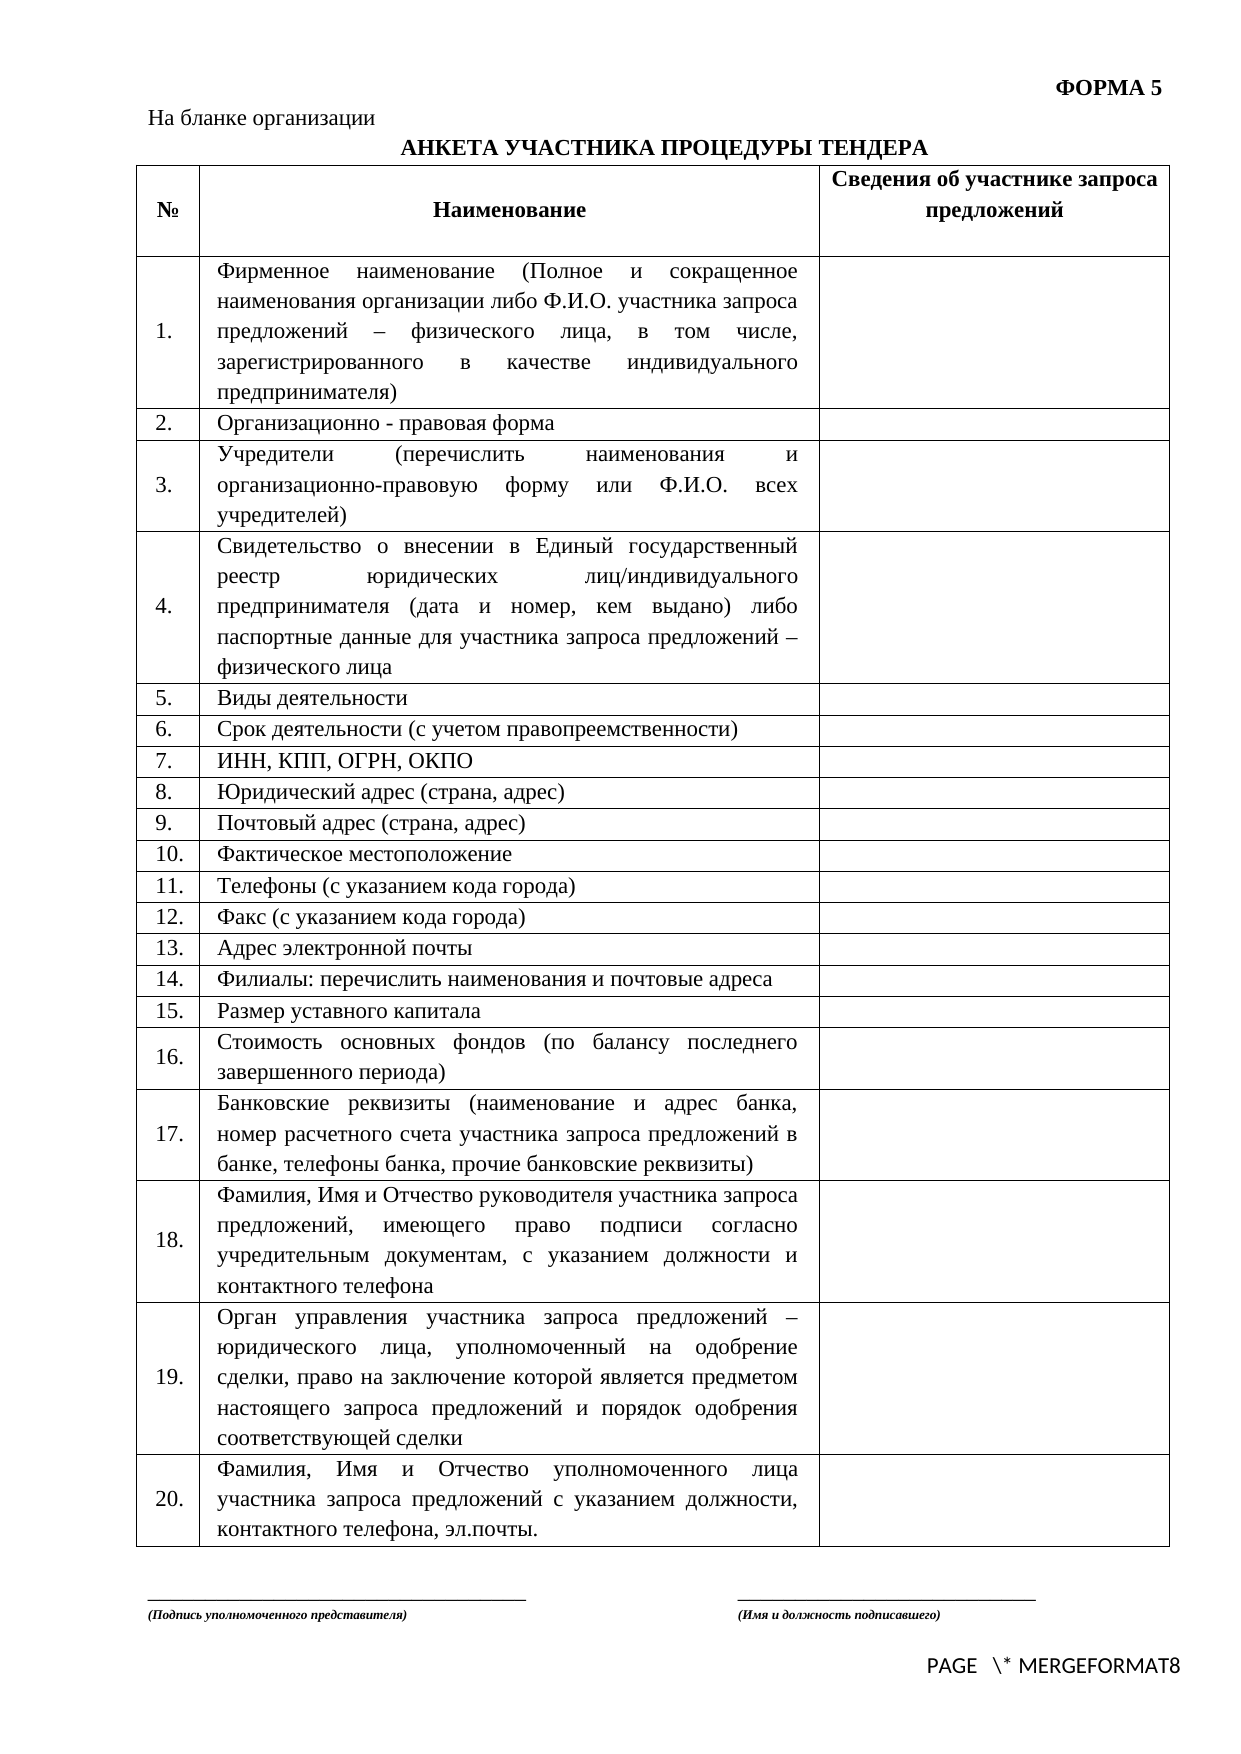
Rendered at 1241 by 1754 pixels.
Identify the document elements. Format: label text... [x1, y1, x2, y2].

table_cell [820, 532, 1169, 683]
table_cell [137, 257, 199, 408]
table_cell Филиалы: перечислить наименования и почтовые адреса [200, 966, 819, 996]
table_cell [820, 1028, 1169, 1088]
table_cell [820, 441, 1169, 531]
table_cell [820, 684, 1169, 714]
table_cell [820, 872, 1169, 902]
table_cell [820, 1455, 1169, 1546]
table_cell [820, 841, 1169, 871]
table_cell [820, 747, 1169, 777]
table_cell Стоимость основных фондов (по балансу последнего завершенного периода) [200, 1028, 819, 1088]
table_cell [137, 747, 199, 777]
table_cell [137, 872, 199, 902]
table_cell [137, 1455, 199, 1546]
table_cell Фирменное наименование (Полное и сокращенное наименования организации либо Ф.И.О. участника запроса предложений – физического лица, в том числе, зарегистрированного в качестве индивидуального предпринимателя) [200, 257, 819, 408]
table_cell [820, 966, 1169, 996]
table_cell Телефоны (с указанием кода города) [200, 872, 819, 902]
table_cell Размер уставного капитала [200, 997, 819, 1027]
table_cell [820, 716, 1169, 746]
table_cell [137, 441, 199, 531]
table_cell Юридический адрес (страна, адрес) [200, 778, 819, 808]
table_cell [137, 966, 199, 996]
table_cell [137, 997, 199, 1027]
table_cell Фамилия, Имя и Отчество уполномоченного лица участника запроса предложений с указанием должности, контактного телефона, эл.почты. [200, 1455, 819, 1546]
table_cell Свидетельство о внесении в Единый государственный реестр юридических лиц/индивидуального предпринимателя (дата и номер, кем выдано) либо паспортные данные для участника запроса предложений – физического лица [200, 532, 819, 683]
table_cell [820, 1303, 1169, 1454]
table_header Сведения об участнике запроса предложений [820, 166, 1169, 256]
table_cell [137, 809, 199, 839]
table_cell Банковские реквизиты (наименование и адрес банка, номер расчетного счета участника запроса предложений в банке, телефоны банка, прочие банковские реквизиты) [200, 1090, 819, 1180]
table_cell [137, 1181, 199, 1302]
table_cell [137, 1090, 199, 1180]
table_cell Учредители (перечислить наименования и организационно-правовую форму или Ф.И.О. всех учредителей) [200, 441, 819, 531]
table_cell Фактическое местоположение [200, 841, 819, 871]
table_header Наименование [200, 166, 819, 256]
table_cell [820, 1181, 1169, 1302]
table_cell Срок деятельности (с учетом правопреемственности) [200, 716, 819, 746]
table_cell [820, 903, 1169, 933]
table_cell Адрес электронной почты [200, 934, 819, 964]
table_cell [137, 684, 199, 714]
table_cell Фамилия, Имя и Отчество руководителя участника запроса предложений, имеющего право подписи согласно учредительным документам, с указанием должности и контактного телефона [200, 1181, 819, 1302]
table_cell Факс (с указанием кода города) [200, 903, 819, 933]
table_cell Виды деятельности [200, 684, 819, 714]
table_cell [820, 257, 1169, 408]
table_cell [820, 409, 1169, 439]
table_cell [820, 778, 1169, 808]
text ФОРМА 5 [148, 74, 1162, 100]
table_cell [137, 532, 199, 683]
table_cell [820, 934, 1169, 964]
table_cell [137, 1303, 199, 1454]
table_cell [137, 716, 199, 746]
table_cell [137, 778, 199, 808]
table_cell [137, 1028, 199, 1088]
text _________________________________ __________________________ [148, 1577, 1181, 1603]
table_cell [820, 997, 1169, 1027]
table_cell [820, 1090, 1169, 1180]
table_cell [137, 934, 199, 964]
table_header № [137, 166, 199, 256]
table_cell [137, 903, 199, 933]
table_cell Орган управления участника запроса предложений – юридического лица, уполномоченный на одобрение сделки, право на заключение которой является предметом настоящего запроса предложений и порядок одобрения соответствующей сделки [200, 1303, 819, 1454]
text АНКЕТА УЧАСТНИКА ПРОЦЕДУРЫ ТЕНДЕРА [148, 134, 1181, 161]
table_cell [137, 841, 199, 871]
table_cell Организационно - правовая форма [200, 409, 819, 439]
table_cell ИНН, КПП, ОГРН, ОКПО [200, 747, 819, 777]
table_cell [137, 409, 199, 439]
table_cell [820, 809, 1169, 839]
text На бланке организации [148, 104, 1162, 130]
table_cell Почтовый адрес (страна, адрес) [200, 809, 819, 839]
text (Подпись уполномоченного представителя) (Имя и должность подписавшего) [148, 1607, 1181, 1633]
